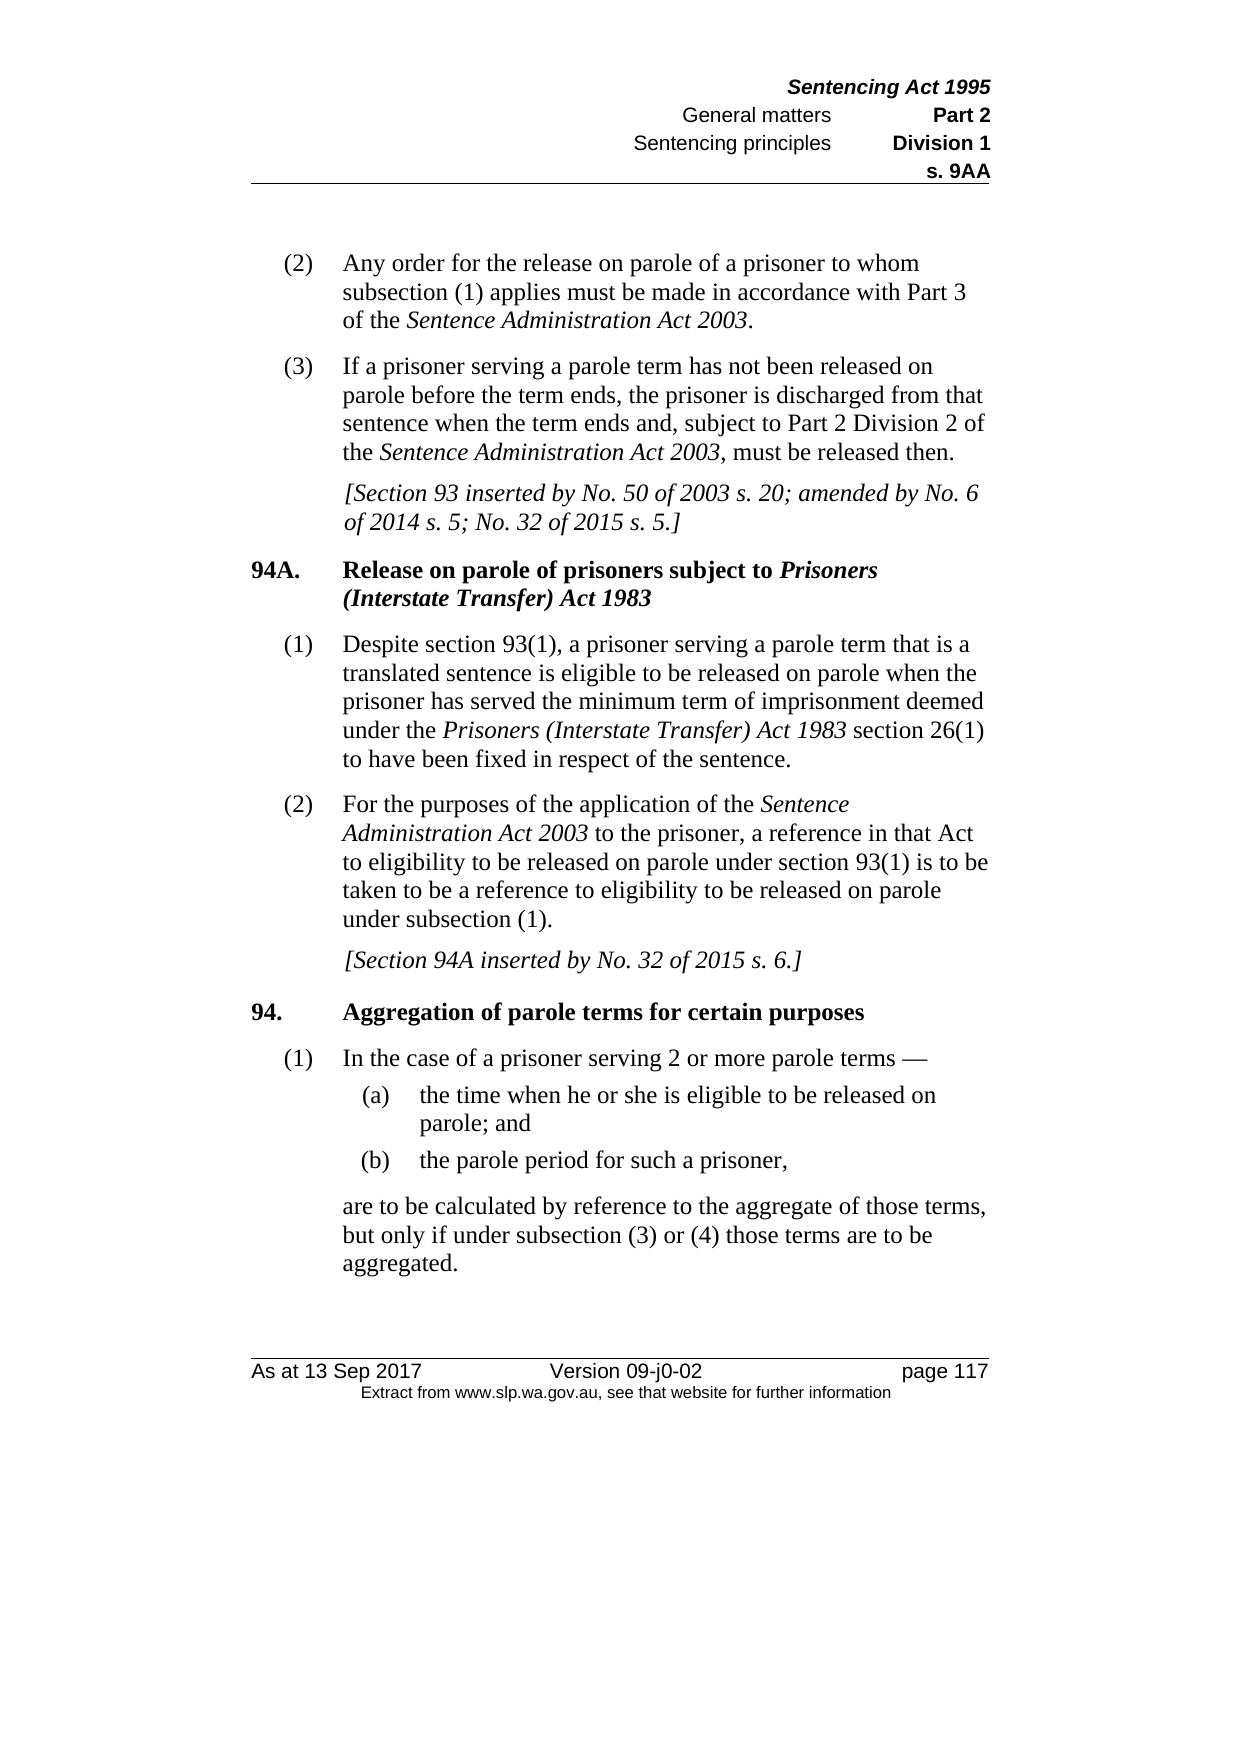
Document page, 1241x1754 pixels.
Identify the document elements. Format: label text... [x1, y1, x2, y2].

text are to be calculated by reference to the aggregate of those terms, but only if under subsection (3) or (4) those terms are to be aggregated. [251, 1191, 989, 1277]
text (b) the parole period for such a prisoner, [251, 1146, 989, 1174]
text [Section 93 inserted by No. 50 of 2003 s. 20; amended by No. 6 of 2014 s. 5; No. 32 of 2015 s. 5.] [251, 478, 989, 536]
text (2) Any order for the release on parole of a prisoner to whom subsection (1) applies must be made in accordance with Part 3 of the Sentence Administration Act 2003. [251, 248, 989, 334]
text (1) In the case of a prisoner serving 2 or more parole terms — [251, 1043, 989, 1071]
text [Section 94A inserted by No. 32 of 2015 s. 6.] [251, 946, 989, 974]
text (1) Despite section 93(1), a prisoner serving a parole term that is a translated sentence is eligible to be released on parole when the prisoner has served the minimum term of imprisonment deemed under the Prisoners (Interstate Transfer) Act 1983 section 26(1) to have been fixed in respect of the sentence. [251, 629, 989, 773]
text (2) For the purposes of the application of the Sentence Administration Act 2003 to the prisoner, a reference in that Act to eligibility to be released on parole under section 93(1) is to be taken to be a reference to eligibility to be released on parole under subsection (1). [251, 789, 989, 933]
subtitle 94. Aggregation of parole terms for certain purposes [251, 997, 989, 1026]
text (3) If a prisoner serving a parole term has not been released on parole before the term ends, the prisoner is discharged from that sentence when the term ends and, subject to Part 2 Division 2 of the Sentence Administration Act 2003, must be released then. [251, 351, 989, 466]
subtitle 94A. Release on parole of prisoners subject to Prisoners (Interstate Transfer) Act 1983 [251, 555, 989, 612]
text (a) the time when he or she is eligible to be released on parole; and [251, 1080, 989, 1137]
